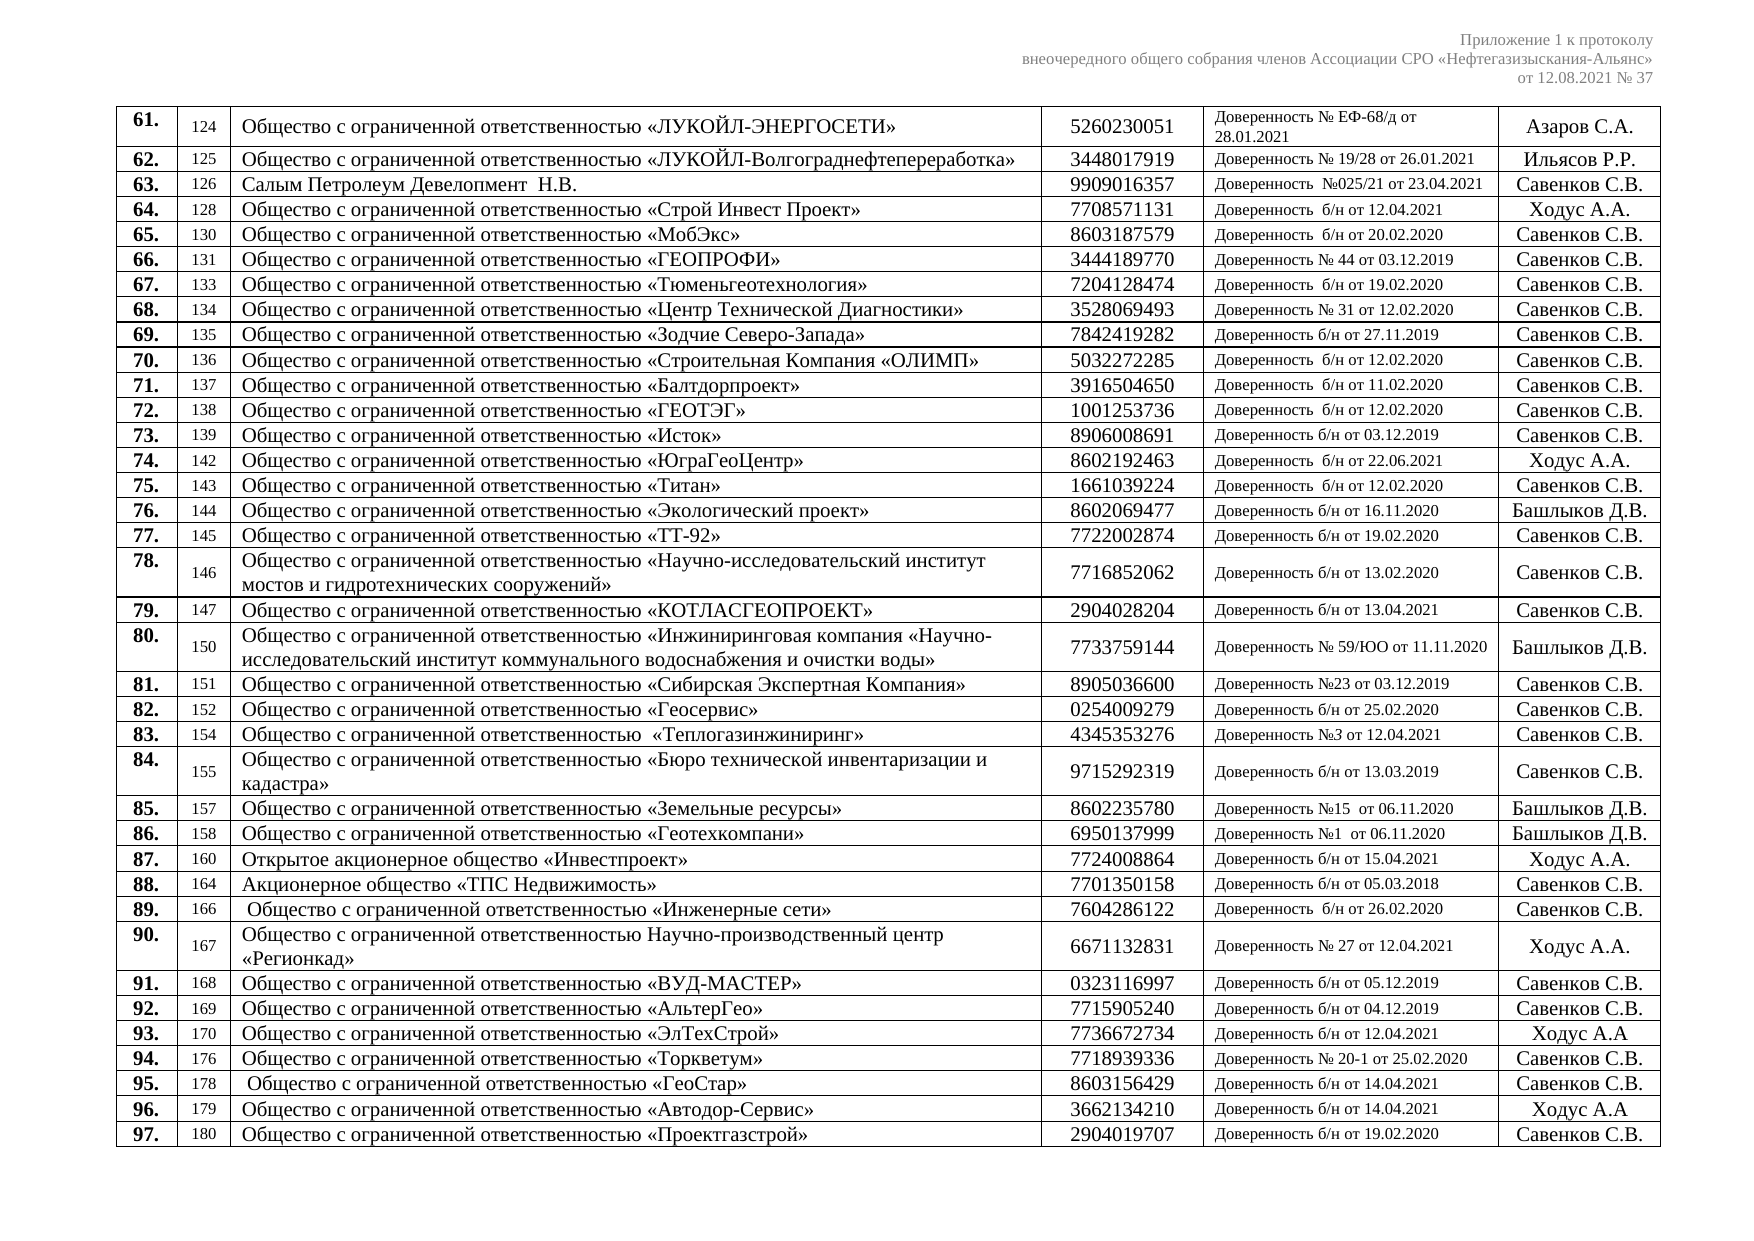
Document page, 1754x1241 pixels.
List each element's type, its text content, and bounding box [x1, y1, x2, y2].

table_cell Савенков С.В. [1499, 1071, 1660, 1095]
table_cell [117, 323, 177, 346]
table_cell Общество с ограниченной ответственностью «Строительная Компания «ОЛИМП» [231, 348, 1041, 372]
table_cell 7204128474 [1042, 272, 1203, 296]
table_cell 8602069477 [1042, 498, 1203, 522]
table_cell [117, 523, 177, 547]
table_cell 6671132831 [1042, 922, 1203, 970]
table_cell Доверенность №15 от 06.11.2020 [1204, 796, 1498, 820]
table_cell Ходус А.А [1499, 1021, 1660, 1045]
table_cell Общество с ограниченной ответственностью «Титан» [231, 473, 1041, 497]
table_cell Доверенность № 44 от 03.12.2019 [1204, 247, 1498, 271]
table_cell [117, 922, 177, 970]
table_cell 3662134210 [1042, 1096, 1203, 1121]
table_cell 9715292319 [1042, 747, 1203, 795]
table_cell Общество с ограниченной ответственностью Научно-производственный центр «Регионкад» [231, 922, 1041, 970]
table_cell 154 [178, 722, 230, 746]
table_cell Савенков С.В. [1499, 247, 1660, 271]
table_cell Ходус А.А [1499, 1096, 1660, 1121]
table_cell 2904028204 [1042, 598, 1203, 622]
table_cell 1001253736 [1042, 398, 1203, 422]
table_cell Общество с ограниченной ответственностью «Земельные ресурсы» [231, 796, 1041, 820]
table_cell Доверенность б/н от 13.03.2019 [1204, 747, 1498, 795]
table_cell Доверенность б/н от 14.04.2021 [1204, 1096, 1498, 1121]
table_cell Савенков С.В. [1499, 323, 1660, 346]
table_cell 0254009279 [1042, 697, 1203, 721]
table_cell [117, 796, 177, 820]
table_cell 7733759144 [1042, 623, 1203, 671]
table_cell [117, 107, 177, 146]
table_cell 8603156429 [1042, 1071, 1203, 1095]
table_cell 131 [178, 247, 230, 271]
table_cell Савенков С.В. [1499, 697, 1660, 721]
table_cell 147 [178, 598, 230, 622]
table_cell 144 [178, 498, 230, 522]
table_cell Доверенность № 59/ЮО от 11.11.2020 [1204, 623, 1498, 671]
table_cell 145 [178, 523, 230, 547]
table_cell Доверенность б/н от 05.12.2019 [1204, 971, 1498, 995]
table_cell Савенков С.В. [1499, 473, 1660, 497]
table_cell 4345353276 [1042, 722, 1203, 746]
table_cell Доверенность б/н от 11.02.2020 [1204, 373, 1498, 397]
table_cell 7708571131 [1042, 197, 1203, 221]
table_cell 7724008864 [1042, 846, 1203, 871]
table_cell Общество с ограниченной ответственностью «ЛУКОЙЛ-Волгограднефтепереработка» [231, 147, 1041, 171]
table_cell 8905036600 [1042, 672, 1203, 696]
table_cell 8603187579 [1042, 222, 1203, 246]
table_cell [117, 448, 177, 472]
table_cell Савенков С.В. [1499, 1046, 1660, 1070]
table_cell Азаров С.А. [1499, 107, 1660, 146]
table_cell 125 [178, 147, 230, 171]
table_cell Общество с ограниченной ответственностью «ЛУКОЙЛ-ЭНЕРГОСЕТИ» [231, 107, 1041, 146]
table_cell Башлыков Д.В. [1499, 796, 1660, 820]
table_cell [117, 423, 177, 447]
table_cell Доверенность №1 от 06.11.2020 [1204, 821, 1498, 845]
table_cell 0323116997 [1042, 971, 1203, 995]
table_cell Общество с ограниченной ответственностью «Зодчие Северо-Запада» [231, 323, 1041, 346]
table_cell Открытое акционерное общество «Инвестпроект» [231, 846, 1041, 871]
table_cell Общество с ограниченной ответственностью «Исток» [231, 423, 1041, 447]
table_cell Савенков С.В. [1499, 722, 1660, 746]
table_cell [117, 1046, 177, 1070]
table_cell Савенков С.В. [1499, 272, 1660, 296]
table_cell 8602192463 [1042, 448, 1203, 472]
table_cell 178 [178, 1071, 230, 1095]
table_cell Общество с ограниченной ответственностью «Автодор-Сервис» [231, 1096, 1041, 1121]
table_cell Доверенность б/н от 19.02.2020 [1204, 1122, 1498, 1146]
table_cell [117, 846, 177, 871]
table_cell Доверенность б/н от 15.04.2021 [1204, 846, 1498, 871]
table_cell Доверенность б/н от 25.02.2020 [1204, 697, 1498, 721]
table_cell 135 [178, 323, 230, 346]
table_cell 7701350158 [1042, 872, 1203, 896]
table_cell 158 [178, 821, 230, 845]
table_cell 133 [178, 272, 230, 296]
table_cell Общество с ограниченной ответственностью «Центр Технической Диагностики» [231, 297, 1041, 321]
table_cell Общество с ограниченной ответственностью «ТТ-92» [231, 523, 1041, 547]
table_cell Общество с ограниченной ответственностью «Бюро технической инвентаризации и кадастра» [231, 747, 1041, 795]
table_cell Савенков С.В. [1499, 172, 1660, 196]
table_cell [117, 222, 177, 246]
table_cell 5032272285 [1042, 348, 1203, 372]
table_cell Савенков С.В. [1499, 747, 1660, 795]
table_cell Общество с ограниченной ответственностью «КОТЛАСГЕОПРОЕКТ» [231, 598, 1041, 622]
table_cell [117, 272, 177, 296]
table_cell Савенков С.В. [1499, 297, 1660, 321]
table_cell Доверенность б/н от 27.11.2019 [1204, 323, 1498, 346]
table_cell Доверенность б/н от 03.12.2019 [1204, 423, 1498, 447]
table_cell 170 [178, 1021, 230, 1045]
table_cell Ходус А.А. [1499, 197, 1660, 221]
table_cell 7736672734 [1042, 1021, 1203, 1045]
table_cell Доверенность б/н от 19.02.2020 [1204, 272, 1498, 296]
table_cell 157 [178, 796, 230, 820]
table_cell 150 [178, 623, 230, 671]
table_cell 169 [178, 996, 230, 1020]
table_cell Ходус А.А. [1499, 922, 1660, 970]
table_cell Общество с ограниченной ответственностью «Инженерные сети» [231, 897, 1041, 921]
table_cell [117, 297, 177, 321]
table_cell [117, 247, 177, 271]
table_cell Ходус А.А. [1499, 846, 1660, 871]
table_cell [117, 1096, 177, 1121]
table_cell 155 [178, 747, 230, 795]
table_cell 3444189770 [1042, 247, 1203, 271]
table_cell Доверенность № 19/28 от 26.01.2021 [1204, 147, 1498, 171]
table_cell 7718939336 [1042, 1046, 1203, 1070]
table_cell Доверенность б/н от 13.04.2021 [1204, 598, 1498, 622]
table_cell Общество с ограниченной ответственностью «Сибирская Экспертная Компания» [231, 672, 1041, 696]
table_cell [117, 1021, 177, 1045]
table_cell Савенков С.В. [1499, 398, 1660, 422]
table_cell Доверенность б/н от 14.04.2021 [1204, 1071, 1498, 1095]
table_cell Савенков С.В. [1499, 348, 1660, 372]
table_cell Общество с ограниченной ответственностью «Тюменьгеотехнология» [231, 272, 1041, 296]
table_cell Савенков С.В. [1499, 373, 1660, 397]
table_cell [117, 971, 177, 995]
table_cell Савенков С.В. [1499, 222, 1660, 246]
table_cell [117, 548, 177, 596]
table_cell 146 [178, 548, 230, 596]
table_cell Доверенность б/н от 22.06.2021 [1204, 448, 1498, 472]
table_cell Доверенность б/н от 13.02.2020 [1204, 548, 1498, 596]
table_cell 136 [178, 348, 230, 372]
table_cell Савенков С.В. [1499, 996, 1660, 1020]
table_cell 143 [178, 473, 230, 497]
table_cell 134 [178, 297, 230, 321]
table_cell [117, 172, 177, 196]
table_cell Доверенность №025/21 от 23.04.2021 [1204, 172, 1498, 196]
table_cell Савенков С.В. [1499, 523, 1660, 547]
table_cell Общество с ограниченной ответственностью «ЮграГеоЦентр» [231, 448, 1041, 472]
table_cell 1661039224 [1042, 473, 1203, 497]
table_cell Доверенность б/н от 19.02.2020 [1204, 523, 1498, 547]
table_cell Общество с ограниченной ответственностью «Геосервис» [231, 697, 1041, 721]
table_cell 167 [178, 922, 230, 970]
table_cell Доверенность № 27 от 12.04.2021 [1204, 922, 1498, 970]
table_cell [117, 598, 177, 622]
table_cell Ильясов Р.Р. [1499, 147, 1660, 171]
table_cell Ходус А.А. [1499, 448, 1660, 472]
table_cell 130 [178, 222, 230, 246]
table_cell [117, 398, 177, 422]
table_cell [117, 1122, 177, 1146]
table_cell Общество с ограниченной ответственностью «Проектгазстрой» [231, 1122, 1041, 1146]
table_cell [117, 996, 177, 1020]
table_cell Общество с ограниченной ответственностью «Торкветум» [231, 1046, 1041, 1070]
table_cell Башлыков Д.В. [1499, 498, 1660, 522]
table_cell Савенков С.В. [1499, 423, 1660, 447]
table_cell [117, 897, 177, 921]
table_cell Общество с ограниченной ответственностью «Инжиниринговая компания «Научно-исследовательский институт коммунального водоснабжения и очистки воды» [231, 623, 1041, 671]
table_cell 179 [178, 1096, 230, 1121]
table_cell 128 [178, 197, 230, 221]
table_cell Общество с ограниченной ответственностью «Теплогазинжиниринг» [231, 722, 1041, 746]
table_cell 152 [178, 697, 230, 721]
table_cell 8602235780 [1042, 796, 1203, 820]
table_cell Общество с ограниченной ответственностью «Строй Инвест Проект» [231, 197, 1041, 221]
table_cell Акционерное общество «ТПС Недвижимость» [231, 872, 1041, 896]
table_cell [117, 722, 177, 746]
table_cell 126 [178, 172, 230, 196]
table_cell Общество с ограниченной ответственностью «ГеоСтар» [231, 1071, 1041, 1095]
table_cell 166 [178, 897, 230, 921]
table_cell 3528069493 [1042, 297, 1203, 321]
table_cell Общество с ограниченной ответственностью «ГЕОПРОФИ» [231, 247, 1041, 271]
table_cell Савенков С.В. [1499, 971, 1660, 995]
table_cell 176 [178, 1046, 230, 1070]
table_cell 2904019707 [1042, 1122, 1203, 1146]
table_cell Общество с ограниченной ответственностью «ГЕОТЭГ» [231, 398, 1041, 422]
table_cell Доверенность б/н от 12.02.2020 [1204, 473, 1498, 497]
table_cell Салым Петролеум Девелопмент Н.В. [231, 172, 1041, 196]
table_cell 151 [178, 672, 230, 696]
table_cell Савенков С.В. [1499, 672, 1660, 696]
table_cell 7715905240 [1042, 996, 1203, 1020]
table_cell Савенков С.В. [1499, 897, 1660, 921]
table_cell 7604286122 [1042, 897, 1203, 921]
table_cell 164 [178, 872, 230, 896]
table_cell Доверенность б/н от 20.02.2020 [1204, 222, 1498, 246]
table_cell 6950137999 [1042, 821, 1203, 845]
table_cell Доверенность № 31 от 12.02.2020 [1204, 297, 1498, 321]
table_cell Доверенность б/н от 26.02.2020 [1204, 897, 1498, 921]
table_cell [117, 623, 177, 671]
table_cell 5260230051 [1042, 107, 1203, 146]
table_cell Общество с ограниченной ответственностью «МобЭкс» [231, 222, 1041, 246]
table_cell [117, 672, 177, 696]
table_cell [117, 747, 177, 795]
table_cell Савенков С.В. [1499, 598, 1660, 622]
table_cell Доверенность № ЕФ-68/д от 28.01.2021 [1204, 107, 1498, 146]
table_cell [117, 872, 177, 896]
table_cell 8906008691 [1042, 423, 1203, 447]
table_cell Общество с ограниченной ответственностью «Экологический проект» [231, 498, 1041, 522]
table_cell 7842419282 [1042, 323, 1203, 346]
table_cell 3916504650 [1042, 373, 1203, 397]
table_cell Доверенность б/н от 12.04.2021 [1204, 197, 1498, 221]
table_cell Савенков С.В. [1499, 548, 1660, 596]
table_cell [117, 147, 177, 171]
table_cell [117, 1071, 177, 1095]
table_cell 180 [178, 1122, 230, 1146]
table_cell Доверенность б/н от 12.02.2020 [1204, 348, 1498, 372]
table_cell Башлыков Д.В. [1499, 821, 1660, 845]
table_cell Общество с ограниченной ответственностью «ВУД-МАСТЕР» [231, 971, 1041, 995]
table_cell Доверенность №3 от 12.04.2021 [1204, 722, 1498, 746]
table_cell Общество с ограниченной ответственностью «Балтдорпроект» [231, 373, 1041, 397]
table_cell Общество с ограниченной ответственностью «Научно-исследовательский институт мостов и гидротехнических сооружений» [231, 548, 1041, 596]
table_cell Савенков С.В. [1499, 872, 1660, 896]
table_cell Савенков С.В. [1499, 1122, 1660, 1146]
table_cell Доверенность №23 от 03.12.2019 [1204, 672, 1498, 696]
table_cell 139 [178, 423, 230, 447]
table_cell Общество с ограниченной ответственностью «ЭлТехСтрой» [231, 1021, 1041, 1045]
table_cell 7722002874 [1042, 523, 1203, 547]
table_cell [117, 498, 177, 522]
table_cell 137 [178, 373, 230, 397]
table_cell 168 [178, 971, 230, 995]
table_cell Общество с ограниченной ответственностью «Геотехкомпани» [231, 821, 1041, 845]
table_cell Доверенность б/н от 16.11.2020 [1204, 498, 1498, 522]
table_cell [117, 697, 177, 721]
table_cell [117, 373, 177, 397]
table_cell Доверенность б/н от 05.03.2018 [1204, 872, 1498, 896]
table_cell 7716852062 [1042, 548, 1203, 596]
table_cell Башлыков Д.В. [1499, 623, 1660, 671]
table_cell [117, 197, 177, 221]
table_cell 9909016357 [1042, 172, 1203, 196]
table_cell 138 [178, 398, 230, 422]
table_cell 3448017919 [1042, 147, 1203, 171]
table_cell Доверенность б/н от 12.02.2020 [1204, 398, 1498, 422]
table_cell [117, 473, 177, 497]
table_cell Общество с ограниченной ответственностью «АльтерГео» [231, 996, 1041, 1020]
table_cell 142 [178, 448, 230, 472]
table_cell 124 [178, 107, 230, 146]
table_cell [117, 821, 177, 845]
table_cell Доверенность № 20-1 от 25.02.2020 [1204, 1046, 1498, 1070]
table_cell Доверенность б/н от 04.12.2019 [1204, 996, 1498, 1020]
table_cell 160 [178, 846, 230, 871]
table_cell [117, 348, 177, 372]
table_cell Доверенность б/н от 12.04.2021 [1204, 1021, 1498, 1045]
